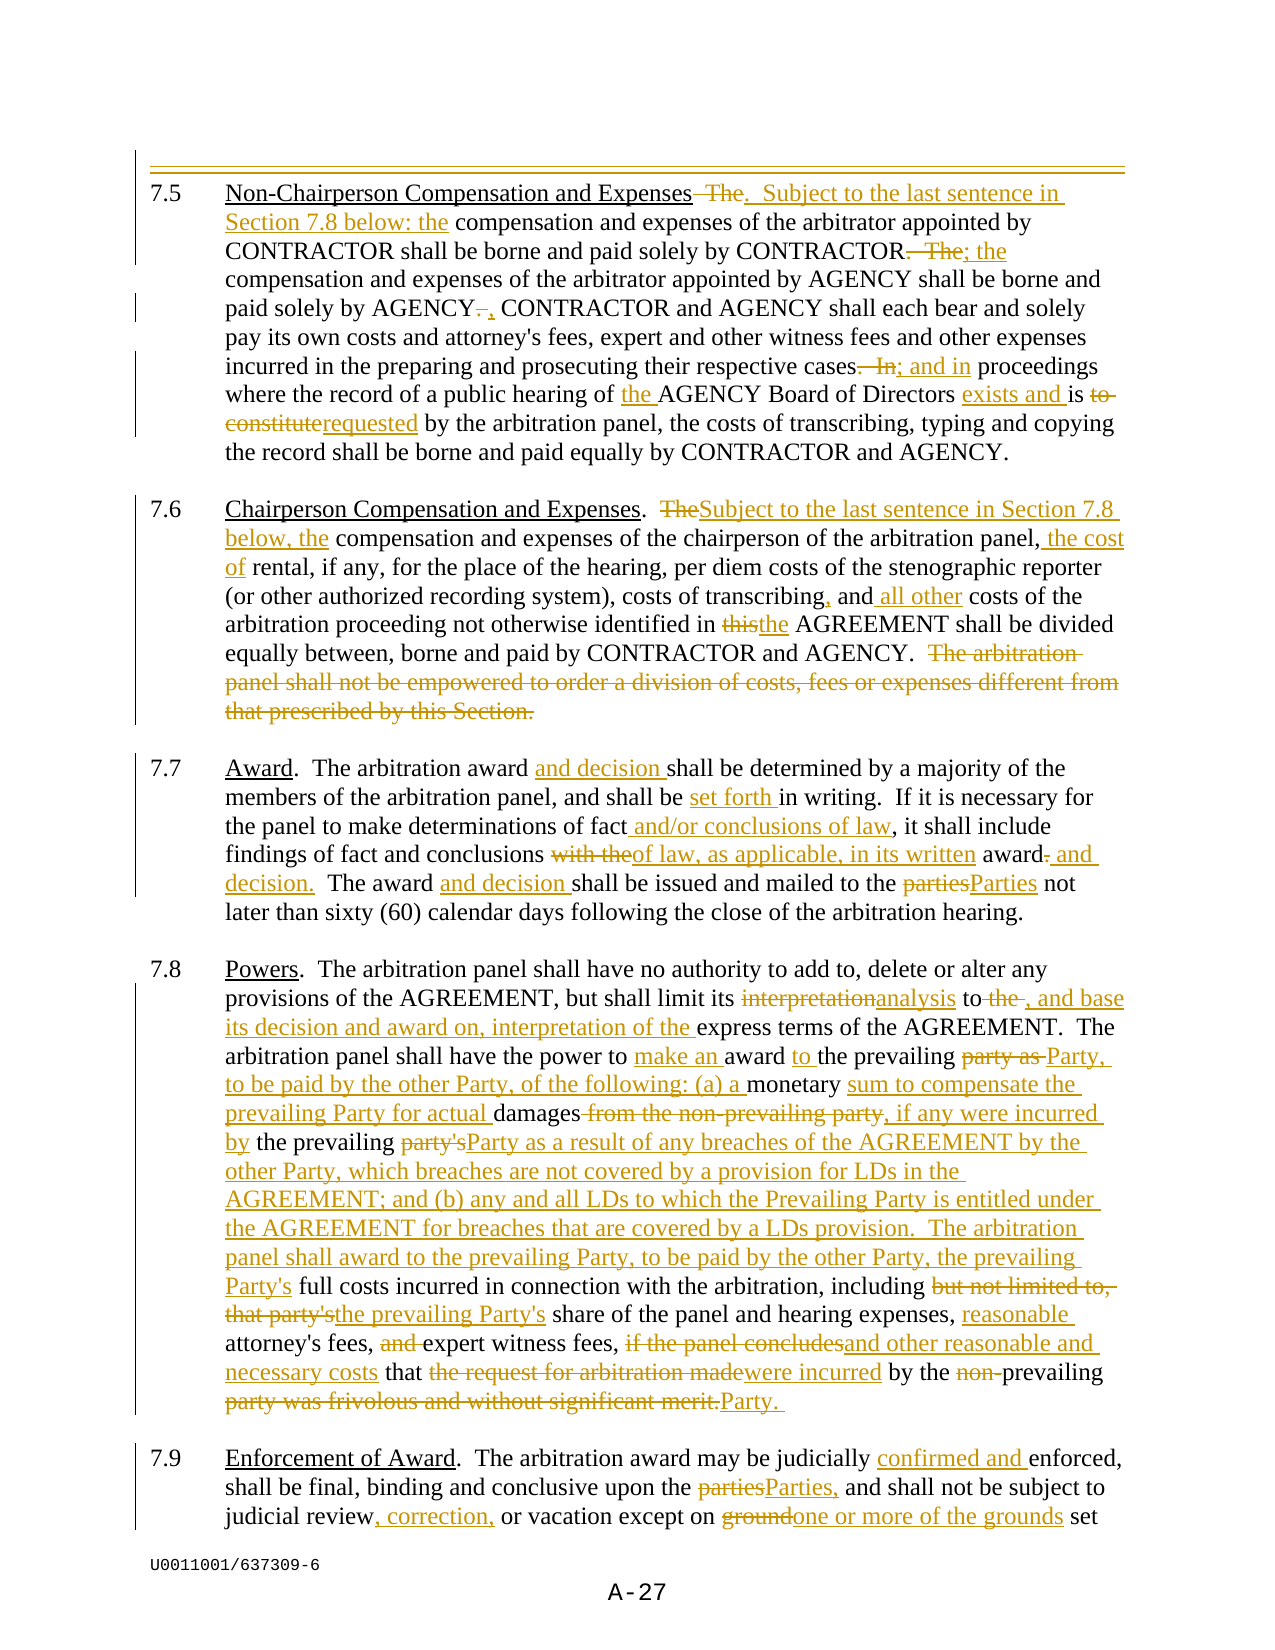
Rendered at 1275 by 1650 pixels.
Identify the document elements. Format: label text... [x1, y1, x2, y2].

text 7.7 Award. The arbitration award shall be determined by a majority of the members of the arbitration panel, and shall be in writing. If it is necessary for the panel to make determinations of fact, it shall include findings of fact and conclusions award The award shall be issued and mailed to the not later than sixty (60) calendar days following the close of the arbitration hearing. [150, 753, 1125, 926]
text 7.6 Chairperson Compensation and Expenses. compensation and expenses of the chairperson of the arbitration panel, rental, if any, for the place of the hearing, per diem costs of the stenographic reporter (or other authorized recording system), costs of transcribing and costs of the arbitration proceeding not otherwise identified in AGREEMENT shall be divided equally between, borne and paid by CONTRACTOR and AGENCY. [150, 494, 1125, 724]
text 7.5 Non-Chairperson Compensation and Expenses compensation and expenses of the arbitrator appointed by CONTRACTOR shall be borne and paid solely by CONTRACTOR compensation and expenses of the arbitrator appointed by AGENCY shall be borne and paid solely by AGENCY CONTRACTOR and AGENCY shall each bear and solely pay its own costs and attorney's fees, expert and other witness fees and other expenses incurred in the preparing and prosecuting their respective cases proceedings where the record of a public hearing of AGENCY Board of Directors is by the arbitration panel, the costs of transcribing, typing and copying the record shall be borne and paid equally by CONTRACTOR and AGENCY. [150, 178, 1125, 466]
text 7.8 Powers. The arbitration panel shall have no authority to add to, delete or alter any provisions of the AGREEMENT, but shall limit its toexpress terms of the AGREEMENT. The arbitration panel shall have the power to award the prevailing monetary damages the prevailing full costs incurred in connection with the arbitration, including share of the panel and hearing expenses, attorney's fees, expert witness fees, that by the prevailing [150, 954, 1125, 1414]
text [150, 1443, 1125, 1529]
